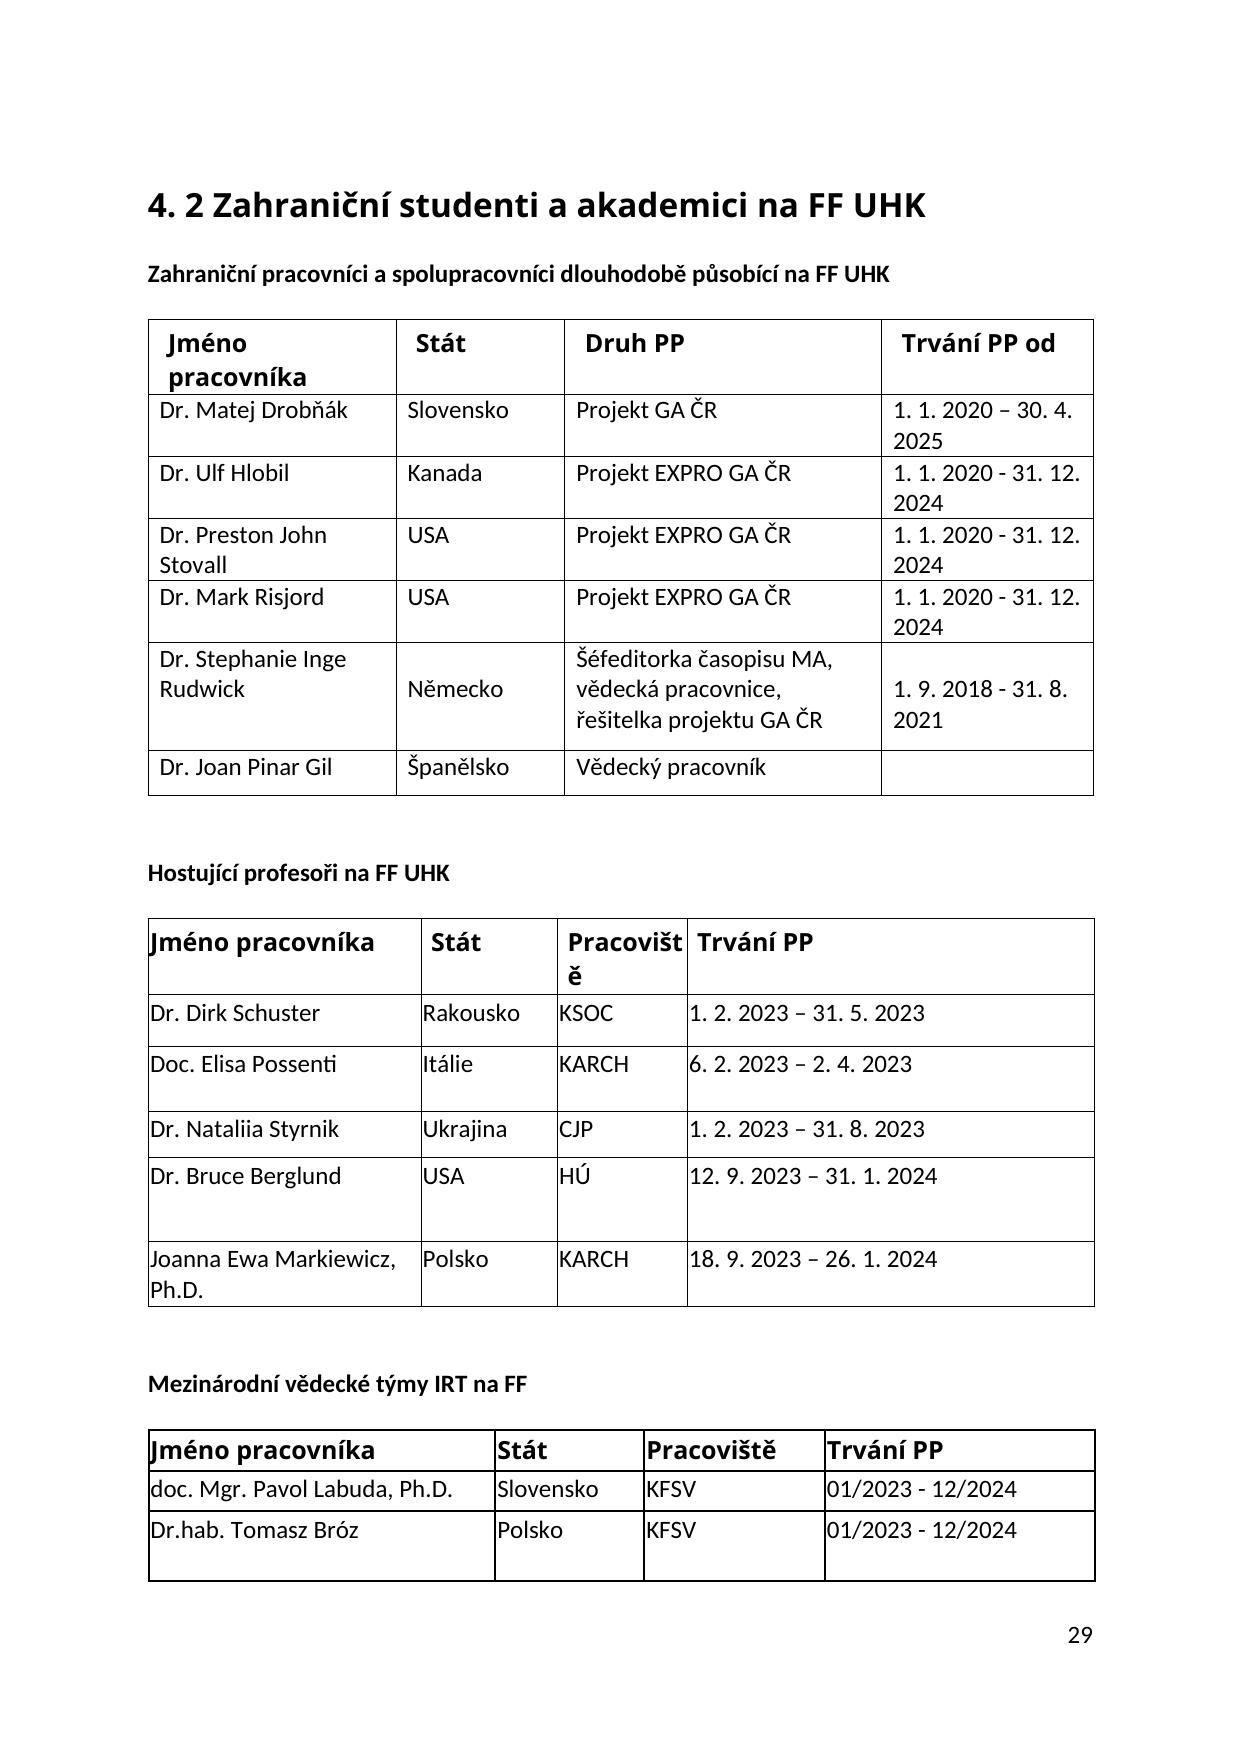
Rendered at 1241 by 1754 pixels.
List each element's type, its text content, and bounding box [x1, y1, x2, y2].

table_header Pracoviště [645, 1431, 824, 1469]
table_cell KFSV [645, 1512, 824, 1580]
table_cell Španělsko [397, 751, 564, 795]
text Zahraniční pracovníci a spolupracovníci dlouhodobě působící na FF UHK [148, 258, 1093, 289]
table_cell USA [397, 519, 564, 580]
table_cell 18. 9. 2023 – 26. 1. 2024 [688, 1242, 1094, 1306]
table_cell Ukrajina [422, 1112, 557, 1157]
table_cell 1. 1. 2020 - 31. 12. 2024 [882, 519, 1093, 580]
text Hostující profesoři na FF UHK [148, 857, 1093, 888]
table_header Pracoviště [558, 919, 687, 994]
table_cell Projekt EXPRO GA ČR [565, 581, 881, 642]
table_cell Dr.hab. Tomasz Bróz [150, 1512, 494, 1580]
table_cell USA [422, 1158, 557, 1241]
table_cell Slovensko [397, 395, 564, 456]
table_cell 1. 1. 2020 - 31. 12. 2024 [882, 457, 1093, 518]
table_cell Kanada [397, 457, 564, 518]
table_cell Dr. Joan Pinar Gil [149, 751, 396, 795]
table_header Druh PP [565, 320, 881, 394]
table_header Jméno pracovníka [149, 919, 421, 994]
table_header Jméno pracovníka [150, 1431, 494, 1469]
table_cell 6. 2. 2023 – 2. 4. 2023 [688, 1047, 1094, 1111]
table_cell Projekt EXPRO GA ČR [565, 457, 881, 518]
table_cell 1. 2. 2023 – 31. 8. 2023 [688, 1112, 1094, 1157]
table_cell Polsko [496, 1512, 643, 1580]
table_cell Doc. Elisa Possenti [149, 1047, 421, 1111]
table_cell 1. 9. 2018 - 31. 8. 2021 [882, 643, 1093, 750]
table_cell Dr. Dirk Schuster [149, 995, 421, 1046]
table_cell Itálie [422, 1047, 557, 1111]
table_cell 01/2023 - 12/2024 [826, 1512, 1094, 1580]
table_header Trvání PP [688, 919, 1094, 994]
table_cell Šéfeditorka časopisu MA, vědecká pracovnice, řešitelka projektu GA ČR [565, 643, 881, 750]
table_cell Německo [397, 643, 564, 750]
table_cell Dr. Stephanie Inge Rudwick [149, 643, 396, 750]
table_cell Dr. Preston John Stovall [149, 519, 396, 580]
table_cell 12. 9. 2023 – 31. 1. 2024 [688, 1158, 1094, 1241]
table_cell Projekt EXPRO GA ČR [565, 519, 881, 580]
table_cell Joanna Ewa Markiewicz, Ph.D. [149, 1242, 421, 1306]
table_header Trvání PP [826, 1431, 1094, 1469]
table_cell KSOC [558, 995, 687, 1046]
table_cell Dr. Matej Drobňák [149, 395, 396, 456]
table_cell 01/2023 - 12/2024 [826, 1472, 1094, 1510]
table_cell Dr. Nataliia Styrnik [149, 1112, 421, 1157]
subtitle 4. 2 Zahraniční studenti a akademici na FF UHK [148, 182, 1093, 228]
table_header Stát [397, 320, 564, 394]
table_cell Slovensko [496, 1472, 643, 1510]
table_cell 1. 2. 2023 – 31. 5. 2023 [688, 995, 1094, 1046]
table_cell doc. Mgr. Pavol Labuda, Ph.D. [150, 1472, 494, 1510]
table_header Trvání PP od [882, 320, 1093, 394]
table_cell Polsko [422, 1242, 557, 1306]
table_header Stát [422, 919, 557, 994]
table_cell KFSV [645, 1472, 824, 1510]
table_cell Rakousko [422, 995, 557, 1046]
table_cell KARCH [558, 1242, 687, 1306]
table_cell Dr. Mark Risjord [149, 581, 396, 642]
text Mezinárodní vědecké týmy IRT na FF [148, 1368, 1093, 1398]
table_cell USA [397, 581, 564, 642]
table_cell CJP [558, 1112, 687, 1157]
table_cell Dr. Ulf Hlobil [149, 457, 396, 518]
table_cell Dr. Bruce Berglund [149, 1158, 421, 1241]
table_header Stát [496, 1431, 643, 1469]
table_header Jméno pracovníka [149, 320, 396, 394]
table_cell KARCH [558, 1047, 687, 1111]
table_cell 1. 1. 2020 – 30. 4. 2025 [882, 395, 1093, 456]
table_cell 1. 1. 2020 - 31. 12. 2024 [882, 581, 1093, 642]
table_cell HÚ [558, 1158, 687, 1241]
table_cell Vědecký pracovník [565, 751, 881, 795]
table_cell [882, 751, 1093, 795]
table_cell Projekt GA ČR [565, 395, 881, 456]
